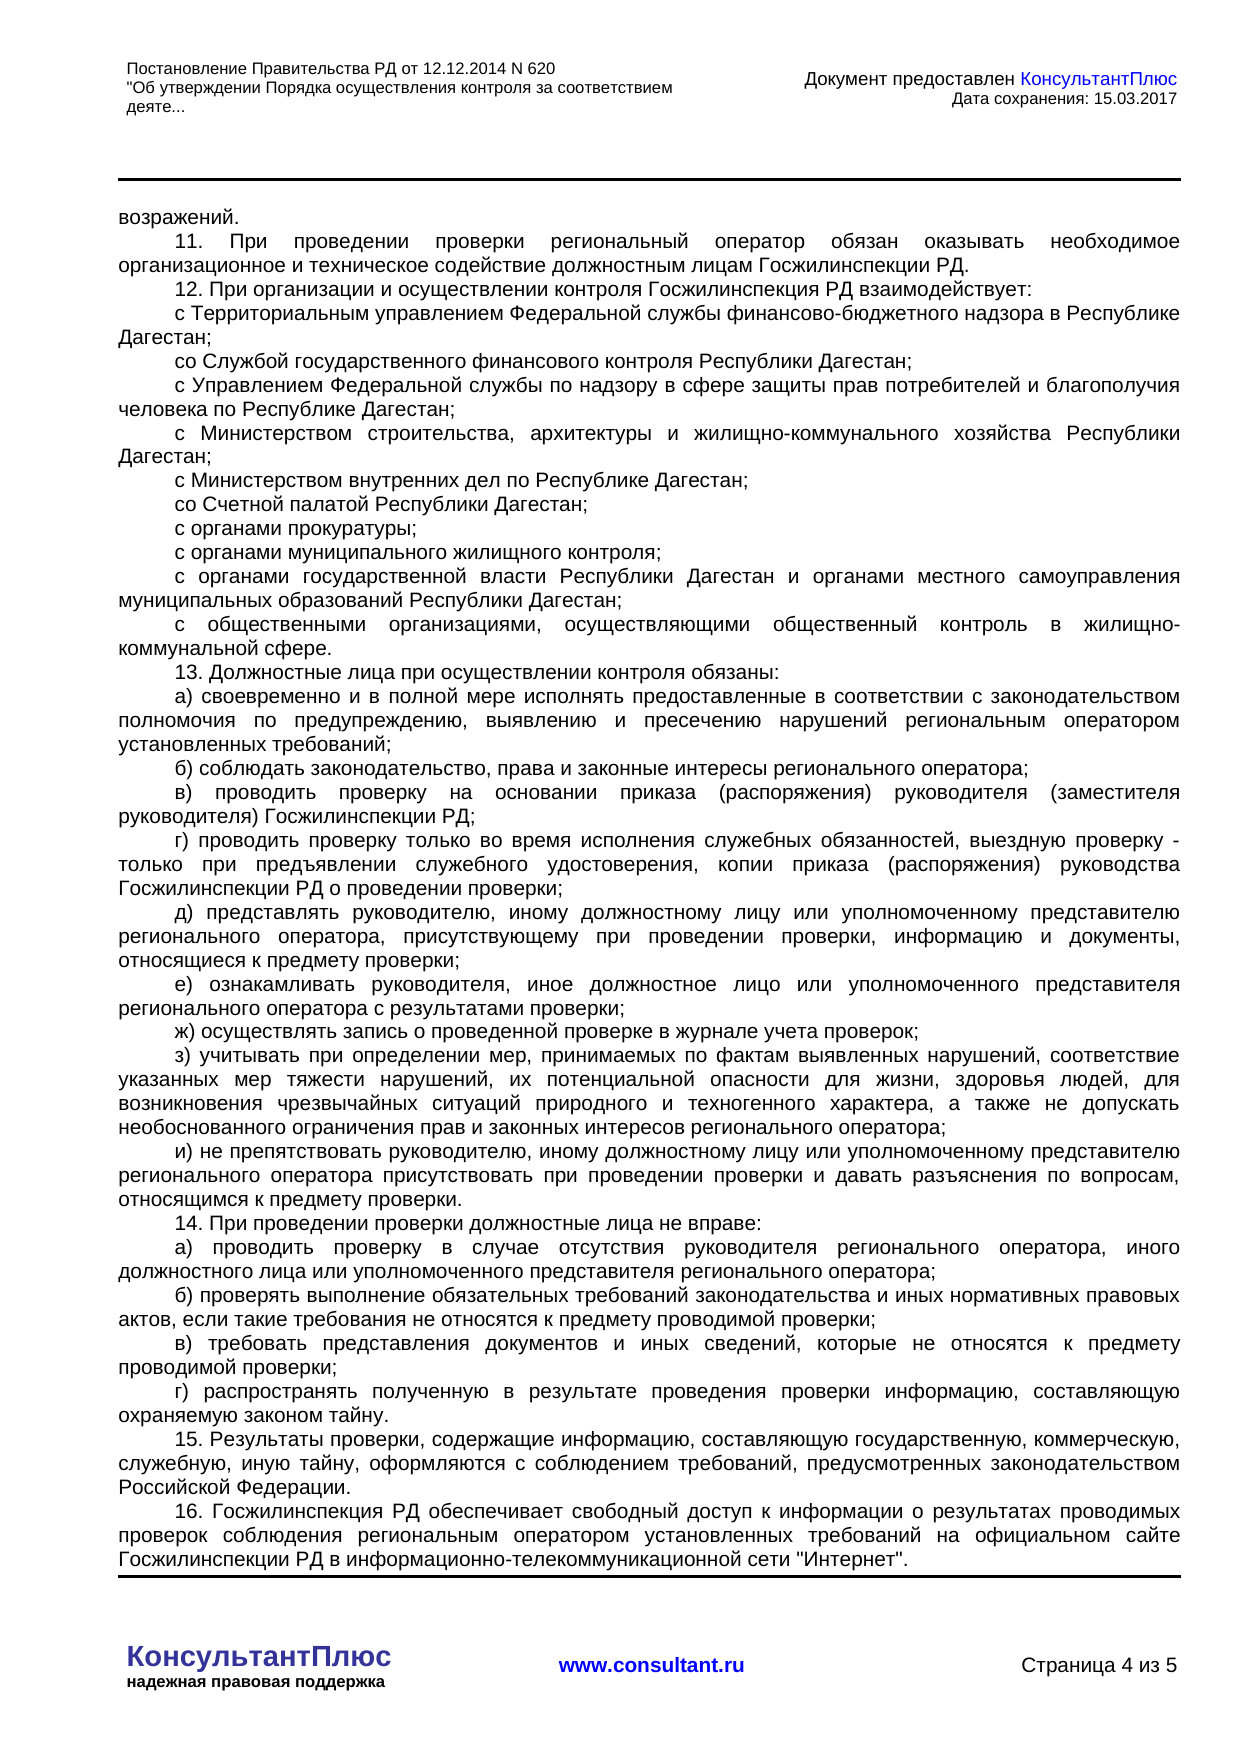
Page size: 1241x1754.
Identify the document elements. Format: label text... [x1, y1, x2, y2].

text 15. Результаты проверки, содержащие информацию, составляющую государственную, коммерческую, служебную, иную тайну, оформляются с соблюдением требований, предусмотренных законодательством Российской Федерации. [118, 1427, 1181, 1498]
text г) распространять полученную в результате проведения проверки информацию, составляющую охраняемую законом тайну. [118, 1379, 1181, 1427]
text 14. При проведении проверки должностные лица не вправе: [118, 1211, 1181, 1235]
text ж) осуществлять запись о проведенной проверке в журнале учета проверок; [118, 1019, 1181, 1043]
text е) ознакамливать руководителя, иное должностное лицо или уполномоченного представителя регионального оператора с результатами проверки; [118, 971, 1181, 1019]
text б) проверять выполнение обязательных требований законодательства и иных нормативных правовых актов, если такие требования не относятся к предмету проводимой проверки; [118, 1283, 1181, 1331]
text с Министерством внутренних дел по Республике Дагестан; [118, 468, 1181, 492]
text а) проводить проверку в случае отсутствия руководителя регионального оператора, иного должностного лица или уполномоченного представителя регионального оператора; [118, 1235, 1181, 1283]
text д) представлять руководителю, иному должностному лицу или уполномоченному представителю регионального оператора, присутствующему при проведении проверки, информацию и документы, относящиеся к предмету проверки; [118, 899, 1181, 971]
text 11. При проведении проверки региональный оператор обязан оказывать необходимое организационное и техническое содействие должностным лицам Госжилинспекции РД. [118, 229, 1181, 277]
text с Министерством строительства, архитектуры и жилищно-коммунального хозяйства Республики Дагестан; [118, 420, 1181, 468]
text с общественными организациями, осуществляющими общественный контроль в жилищно-коммунальной сфере. [118, 612, 1181, 660]
text в) проводить проверку на основании приказа (распоряжения) руководителя (заместителя руководителя) Госжилинспекции РД; [118, 780, 1181, 828]
text с органами прокуратуры; [118, 516, 1181, 540]
text со Службой государственного финансового контроля Республики Дагестан; [118, 348, 1181, 372]
text а) своевременно и в полной мере исполнять предоставленные в соответствии с законодательством полномочия по предупреждению, выявлению и пресечению нарушений региональным оператором установленных требований; [118, 684, 1181, 756]
text с Управлением Федеральной службы по надзору в сфере защиты прав потребителей и благополучия человека по Республике Дагестан; [118, 372, 1181, 420]
text 12. При организации и осуществлении контроля Госжилинспекция РД взаимодействует: [118, 277, 1181, 301]
text з) учитывать при определении мер, принимаемых по фактам выявленных нарушений, соответствие указанных мер тяжести нарушений, их потенциальной опасности для жизни, здоровья людей, для возникновения чрезвычайных ситуаций природного и техногенного характера, а также не допускать необоснованного ограничения прав и законных интересов регионального оператора; [118, 1043, 1181, 1139]
text 13. Должностные лица при осуществлении контроля обязаны: [118, 660, 1181, 684]
text в) требовать представления документов и иных сведений, которые не относятся к предмету проводимой проверки; [118, 1331, 1181, 1379]
text с органами муниципального жилищного контроля; [118, 540, 1181, 564]
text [118, 205, 1181, 229]
text и) не препятствовать руководителю, иному должностному лицу или уполномоченному представителю регионального оператора присутствовать при проведении проверки и давать разъяснения по вопросам, относящимся к предмету проверки. [118, 1139, 1181, 1211]
text со Счетной палатой Республики Дагестан; [118, 492, 1181, 516]
text с Территориальным управлением Федеральной службы финансово-бюджетного надзора в Республике Дагестан; [118, 301, 1181, 348]
text с органами государственной власти Республики Дагестан и органами местного самоуправления муниципальных образований Республики Дагестан; [118, 564, 1181, 612]
text б) соблюдать законодательство, права и законные интересы регионального оператора; [118, 756, 1181, 780]
text 16. Госжилинспекция РД обеспечивает свободный доступ к информации о результатах проводимых проверок соблюдения региональным оператором установленных требований на официальном сайте Госжилинспекции РД в информационно-телекоммуникационной сети "Интернет". [118, 1498, 1181, 1570]
text г) проводить проверку только во время исполнения служебных обязанностей, выездную проверку - только при предъявлении служебного удостоверения, копии приказа (распоряжения) руководства Госжилинспекции РД о проведении проверки; [118, 828, 1181, 899]
